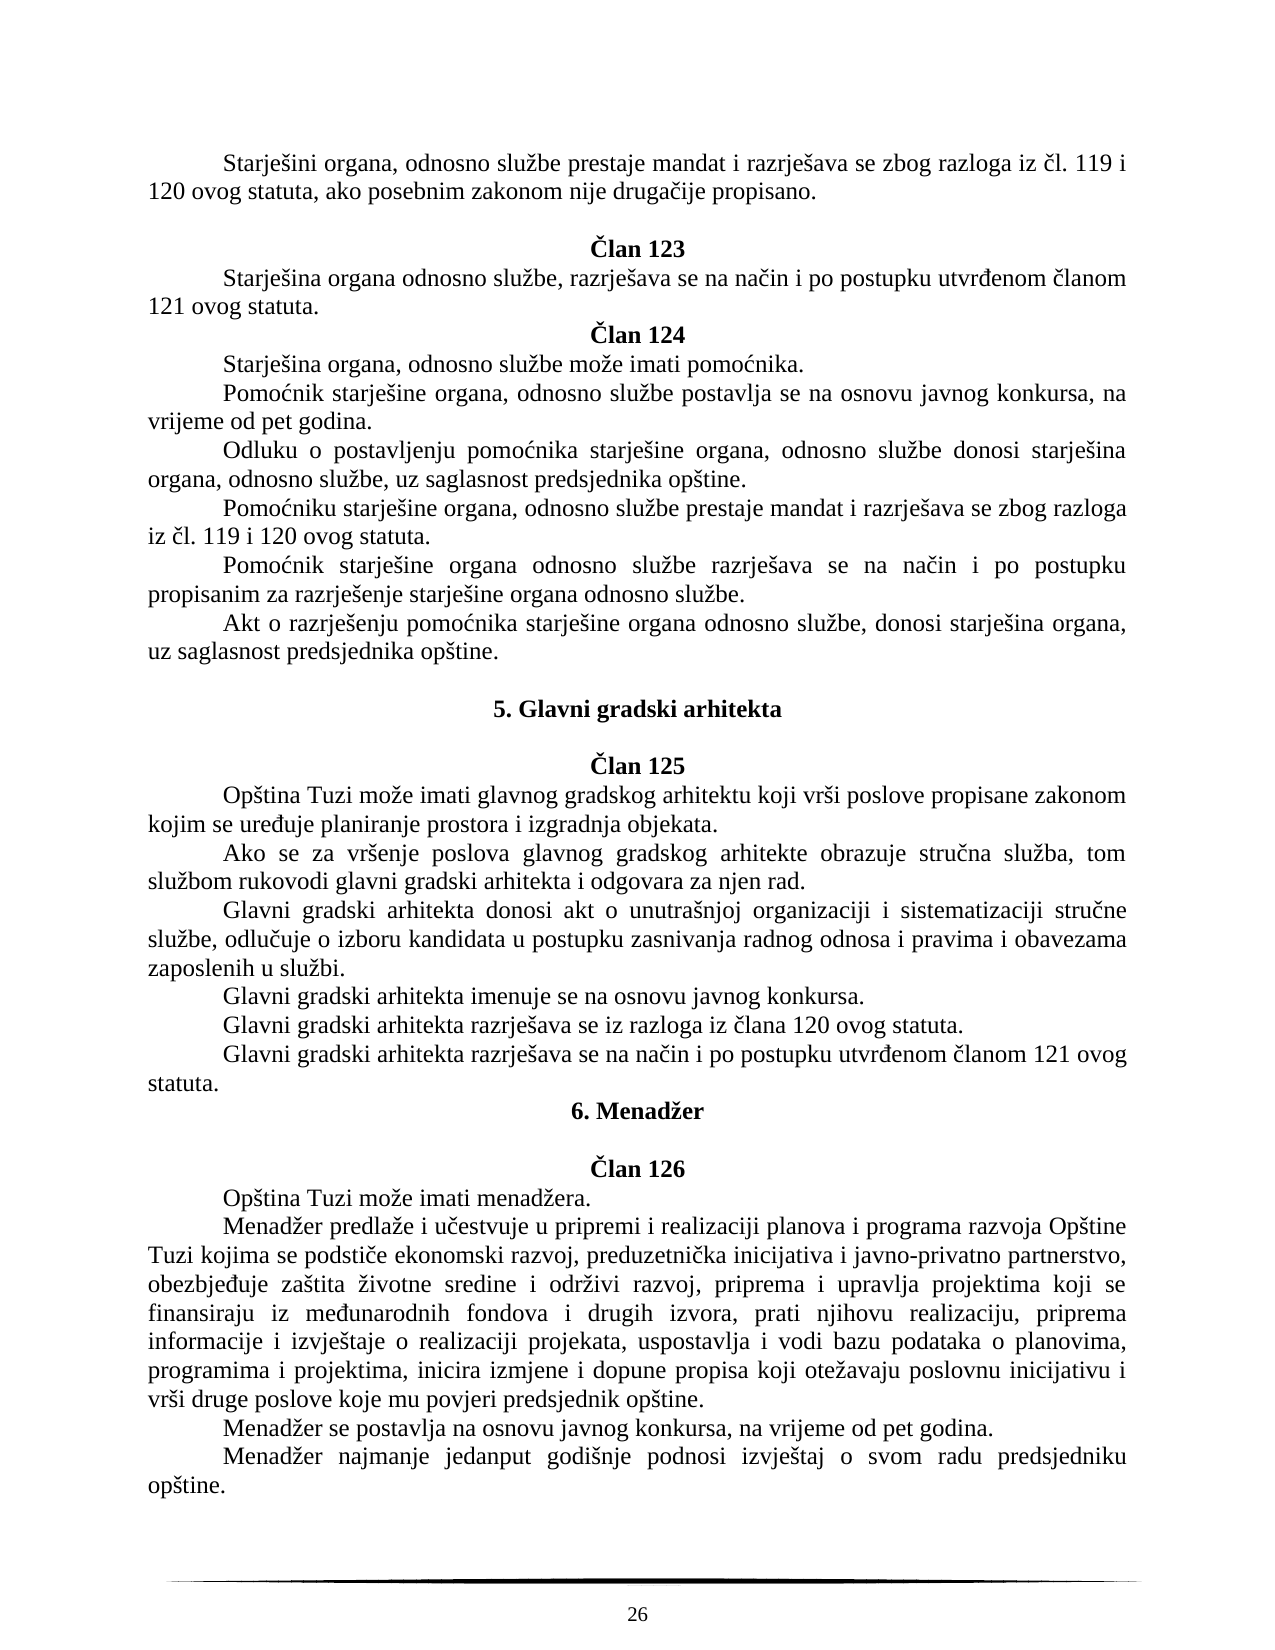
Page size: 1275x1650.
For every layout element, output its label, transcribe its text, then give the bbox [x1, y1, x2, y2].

text Glavni gradski arhitekta razrješava se na način i po postupku utvrđenom članom 121 ovog statuta. [148, 1039, 1127, 1096]
text Menadžer se postavlja na osnovu javnog konkursa, na vrijeme od pet godina. [148, 1413, 1127, 1441]
text Odluku o postavljenju pomoćnika starješine organa, odnosno službe donosi starješina organa, odnosno službe, uz saglasnost predsjednika opštine. [148, 435, 1127, 493]
text Opština Tuzi može imati glavnog gradskog arhitektu koji vrši poslove propisane zakonom kojim se uređuje planiranje prostora i izgradnja objekata. [148, 780, 1127, 838]
text Starješina organa, odnosno službe može imati pomoćnika. [148, 349, 1127, 378]
text Starješini organa, odnosno službe prestaje mandat i razrješava se zbog razloga iz čl. 119 i 120 ovog statuta, ako posebnim zakonom nije drugačije propisano. [148, 148, 1127, 205]
text Starješina organa odnosno službe, razrješava se na način i po postupku utvrđenom članom 121 ovog statuta. [148, 263, 1127, 320]
text Glavni gradski arhitekta razrješava se iz razloga iz člana 120 ovog statuta. [148, 1010, 1127, 1039]
text Član 125 [148, 751, 1127, 780]
text Pomoćniku starješine organa, odnosno službe prestaje mandat i razrješava se zbog razloga iz čl. 119 i 120 ovog statuta. [148, 493, 1127, 550]
text Član 123 [148, 234, 1127, 263]
text Glavni gradski arhitekta donosi akt o unutrašnjoj organizaciji i sistematizaciji stručne službe, odlučuje o izboru kandidata u postupku zasnivanja radnog odnosa i pravima i obavezama zaposlenih u službi. [148, 895, 1127, 981]
text Ako se za vršenje poslova glavnog gradskog arhitekte obrazuje stručna služba, tom službom rukovodi glavni gradski arhitekta i odgovara za njen rad. [148, 838, 1127, 895]
picture [166, 1577, 1142, 1586]
text Glavni gradski arhitekta imenuje se na osnovu javnog konkursa. [148, 981, 1127, 1010]
text Menadžer najmanje jedanput godišnje podnosi izvještaj o svom radu predsjedniku opštine. [148, 1441, 1127, 1499]
text Opština Tuzi može imati menadžera. [148, 1183, 1127, 1211]
text 5. Glavni gradski arhitekta [148, 694, 1127, 723]
text Menadžer predlaže i učestvuje u pripremi i realizaciji planova i programa razvoja Opštine Tuzi kojima se podstiče ekonomski razvoj, preduzetnička inicijativa i javno-privatno partnerstvo, obezbjeđuje zaštita životne sredine i održivi razvoj, priprema i upravlja projektima koji se finansiraju iz međunarodnih fondova i drugih izvora, prati njihovu realizaciju, priprema informacije i izvještaje o realizaciji projekata, uspostavlja i vodi bazu podataka o planovima, programima i projektima, inicira izmjene i dopune propisa koji otežavaju poslovnu inicijativu i vrši druge poslove koje mu povjeri predsjednik opštine. [148, 1211, 1127, 1413]
text Pomoćnik starješine organa, odnosno službe postavlja se na osnovu javnog konkursa, na vrijeme od pet godina. [148, 378, 1127, 435]
text Član 124 [148, 320, 1127, 349]
text Akt o razrješenju pomoćnika starješine organa odnosno službe, donosi starješina organa, uz saglasnost predsjednika opštine. [148, 608, 1127, 665]
text 6. Menadžer [148, 1096, 1127, 1125]
text Član 126 [148, 1154, 1127, 1183]
text Pomoćnik starješine organa odnosno službe razrješava se na način i po postupku propisanim za razrješenje starješine organa odnosno službe. [148, 550, 1127, 608]
